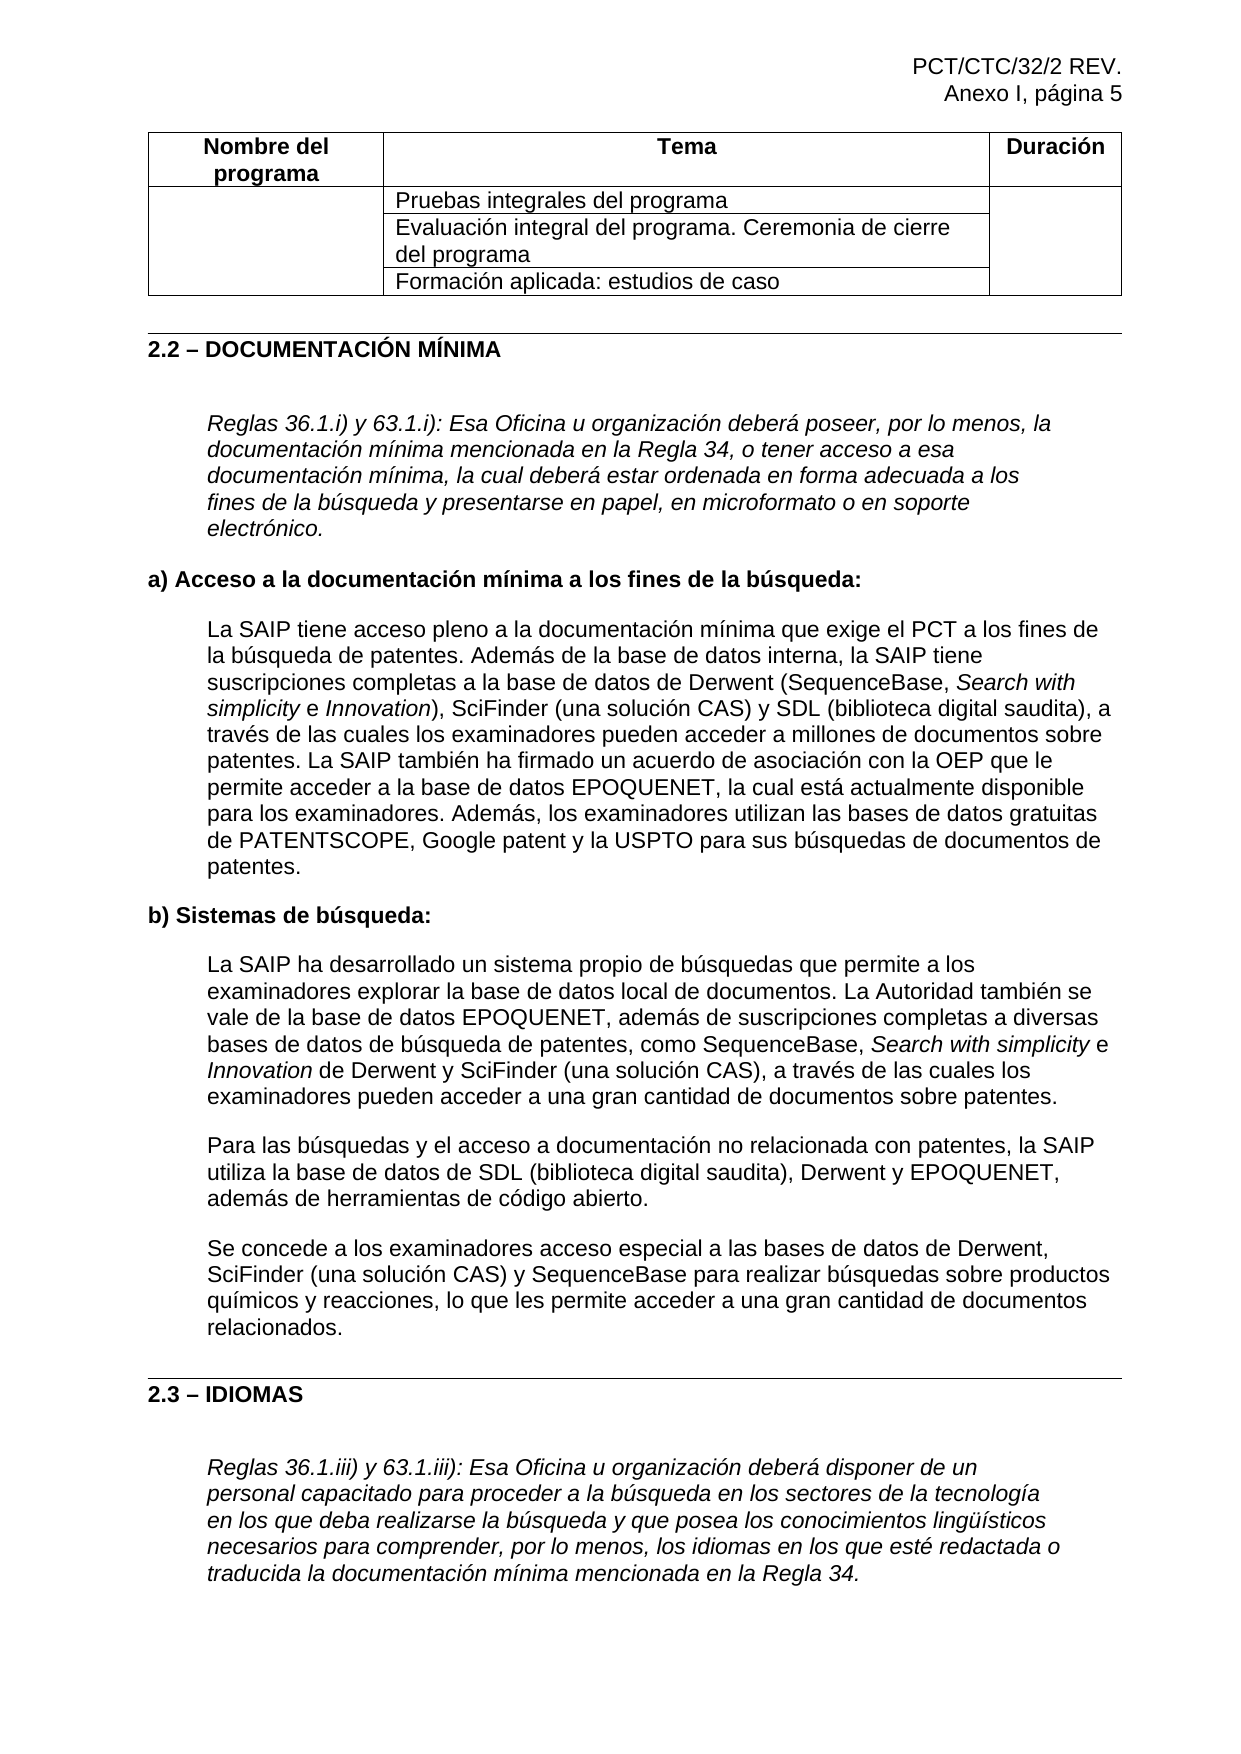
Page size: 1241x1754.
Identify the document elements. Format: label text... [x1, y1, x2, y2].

text b) Sistemas de búsqueda: [148, 902, 1122, 928]
table_header Nombre del programa [149, 133, 383, 186]
text Para las búsquedas y el acceso a documentación no relacionada con patentes, la SAIP utiliza la base de datos de SDL (biblioteca digital saudita), Derwent y EPOQUENET, además de herramientas de código abierto. [207, 1132, 1122, 1212]
text La SAIP tiene acceso pleno a la documentación mínima que exige el PCT a los fines de la búsqueda de patentes. Además de la base de datos interna, la SAIP tiene suscripciones completas a la base de datos de Derwent (SequenceBase, Search with simplicity e Innovation), SciFinder (una solución CAS) y SDL (biblioteca digital saudita), a través de las cuales los examinadores pueden acceder a millones de documentos sobre patentes. La SAIP también ha firmado un acuerdo de asociación con la OEP que le permite acceder a la base de datos EPOQUENET, la cual está actualmente disponible para los examinadores. Además, los examinadores utilizan las bases de datos gratuitas de PATENTSCOPE, Google patent y la USPTO para sus búsquedas de documentos de patentes. [207, 616, 1122, 879]
subtitle 2.3 – Idiomas [148, 1379, 1122, 1407]
table_header Duración [990, 133, 1121, 186]
subtitle 2.2 – DOCUMENTACIÓN MÍNIMA [148, 334, 1122, 362]
text La SAIP ha desarrollado un sistema propio de búsquedas que permite a los examinadores explorar la base de datos local de documentos. La Autoridad también se vale de la base de datos EPOQUENET, además de suscripciones completas a diversas bases de datos de búsqueda de patentes, como SequenceBase, Search with simplicity e Innovation de Derwent y SciFinder (una solución CAS), a través de las cuales los examinadores pueden acceder a una gran cantidad de documentos sobre patentes. [207, 951, 1122, 1109]
table_cell Formación aplicada: estudios de caso [384, 268, 989, 294]
text Reglas 36.1.i) y 63.1.i): Esa Oficina u organización deberá poseer, por lo menos, la documentación mínima mencionada en la Regla 34, o tener acceso a esa documentación mínima, la cual deberá estar ordenada en forma adecuada a los fines de la búsqueda y presentarse en papel, en microformato o en soporte electrónico. [207, 410, 1063, 541]
table_cell Pruebas integrales del programa [384, 187, 989, 213]
text Reglas 36.1.iii) y 63.1.iii): Esa Oficina u organización deberá disponer de un personal capacitado para proceder a la búsqueda en los sectores de la tecnología en los que deba realizarse la búsqueda y que posea los conocimientos lingüísticos necesarios para comprender, por lo menos, los idiomas en los que esté redactada o traducida la documentación mínima mencionada en la Regla 34. [207, 1454, 1063, 1586]
table_cell Evaluación integral del programa. Ceremonia de cierre del programa [384, 214, 989, 267]
text Se concede a los examinadores acceso especial a las bases de datos de Derwent, SciFinder (una solución CAS) y SequenceBase para realizar búsquedas sobre productos químicos y reacciones, lo que les permite acceder a una gran cantidad de documentos relacionados. [207, 1234, 1122, 1340]
text a) Acceso a la documentación mínima a los fines de la búsqueda: [148, 566, 1122, 593]
table_header Tema [384, 133, 989, 186]
